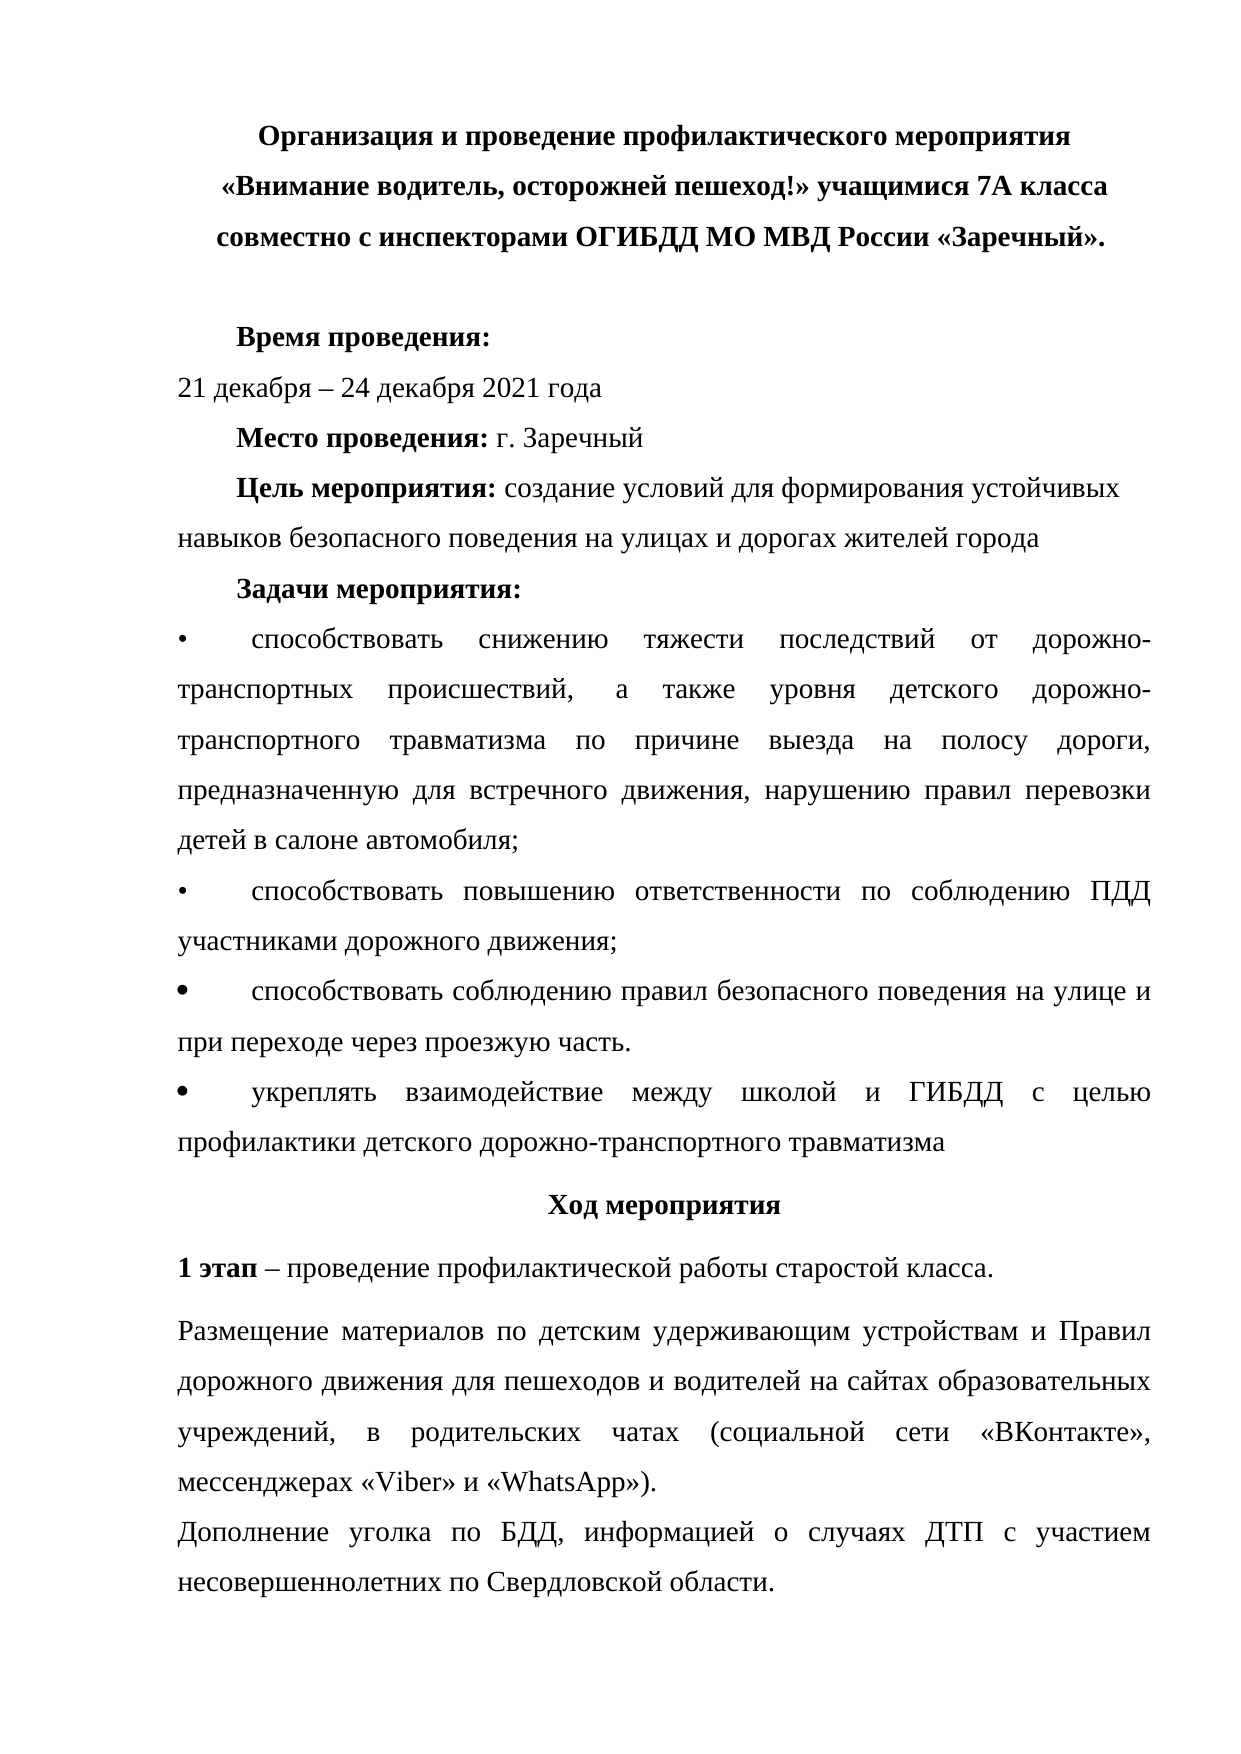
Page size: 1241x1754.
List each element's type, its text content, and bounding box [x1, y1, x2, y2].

text • способствовать повышению ответственности по соблюдению ПДД участниками дорожного движения; [177, 873, 1152, 957]
text 21 декабря – 24 декабря 2021 года [177, 370, 1152, 403]
text «Внимание водитель, осторожней пешеход!» учащимися 7А класса совместно с инспекторами ОГИБДД МО МВД России «Заречный». [177, 168, 1152, 252]
text Цель мероприятия: создание условий для формирования устойчивых навыков безопасного поведения на улицах и дорогах жителей города [177, 470, 1152, 554]
text • способствовать снижению тяжести последствий от дорожно-транспортных происшествий, а также уровня детского дорожно-транспортного травматизма по причине выезда на полосу дороги, предназначенную для встречного движения, нарушению правил перевозки детей в салоне автомобиля; [177, 621, 1152, 856]
list способствовать соблюдению правил безопасного поведения на улице и при переходе через проезжую часть. [177, 973, 1152, 1057]
text Размещение материалов по детским удерживающим устройствам и Правил дорожного движения для пешеходов и водителей на сайтах образовательных учреждений, в родительских чатах (социальной сети «ВКонтакте», мессенджерах «Viber» и «WhatsApp»). [177, 1313, 1152, 1497]
text Место проведения: г. Заречный [177, 420, 1152, 453]
text 1 этап – проведение профилактической работы старостой класса. [177, 1250, 1152, 1284]
text Время проведения: [177, 319, 1152, 353]
list укреплять взаимодействие между школой и ГИБДД с целью профилактики детского дорожно-транспортного травматизма [177, 1074, 1152, 1158]
text Организация и проведение профилактического мероприятия [177, 118, 1152, 152]
text Задачи мероприятия: [177, 571, 1152, 604]
text Ход мероприятия [177, 1187, 1152, 1221]
text Дополнение уголка по БДД, информацией о случаях ДТП с участием несовершеннолетних по Свердловской области. [177, 1514, 1152, 1598]
